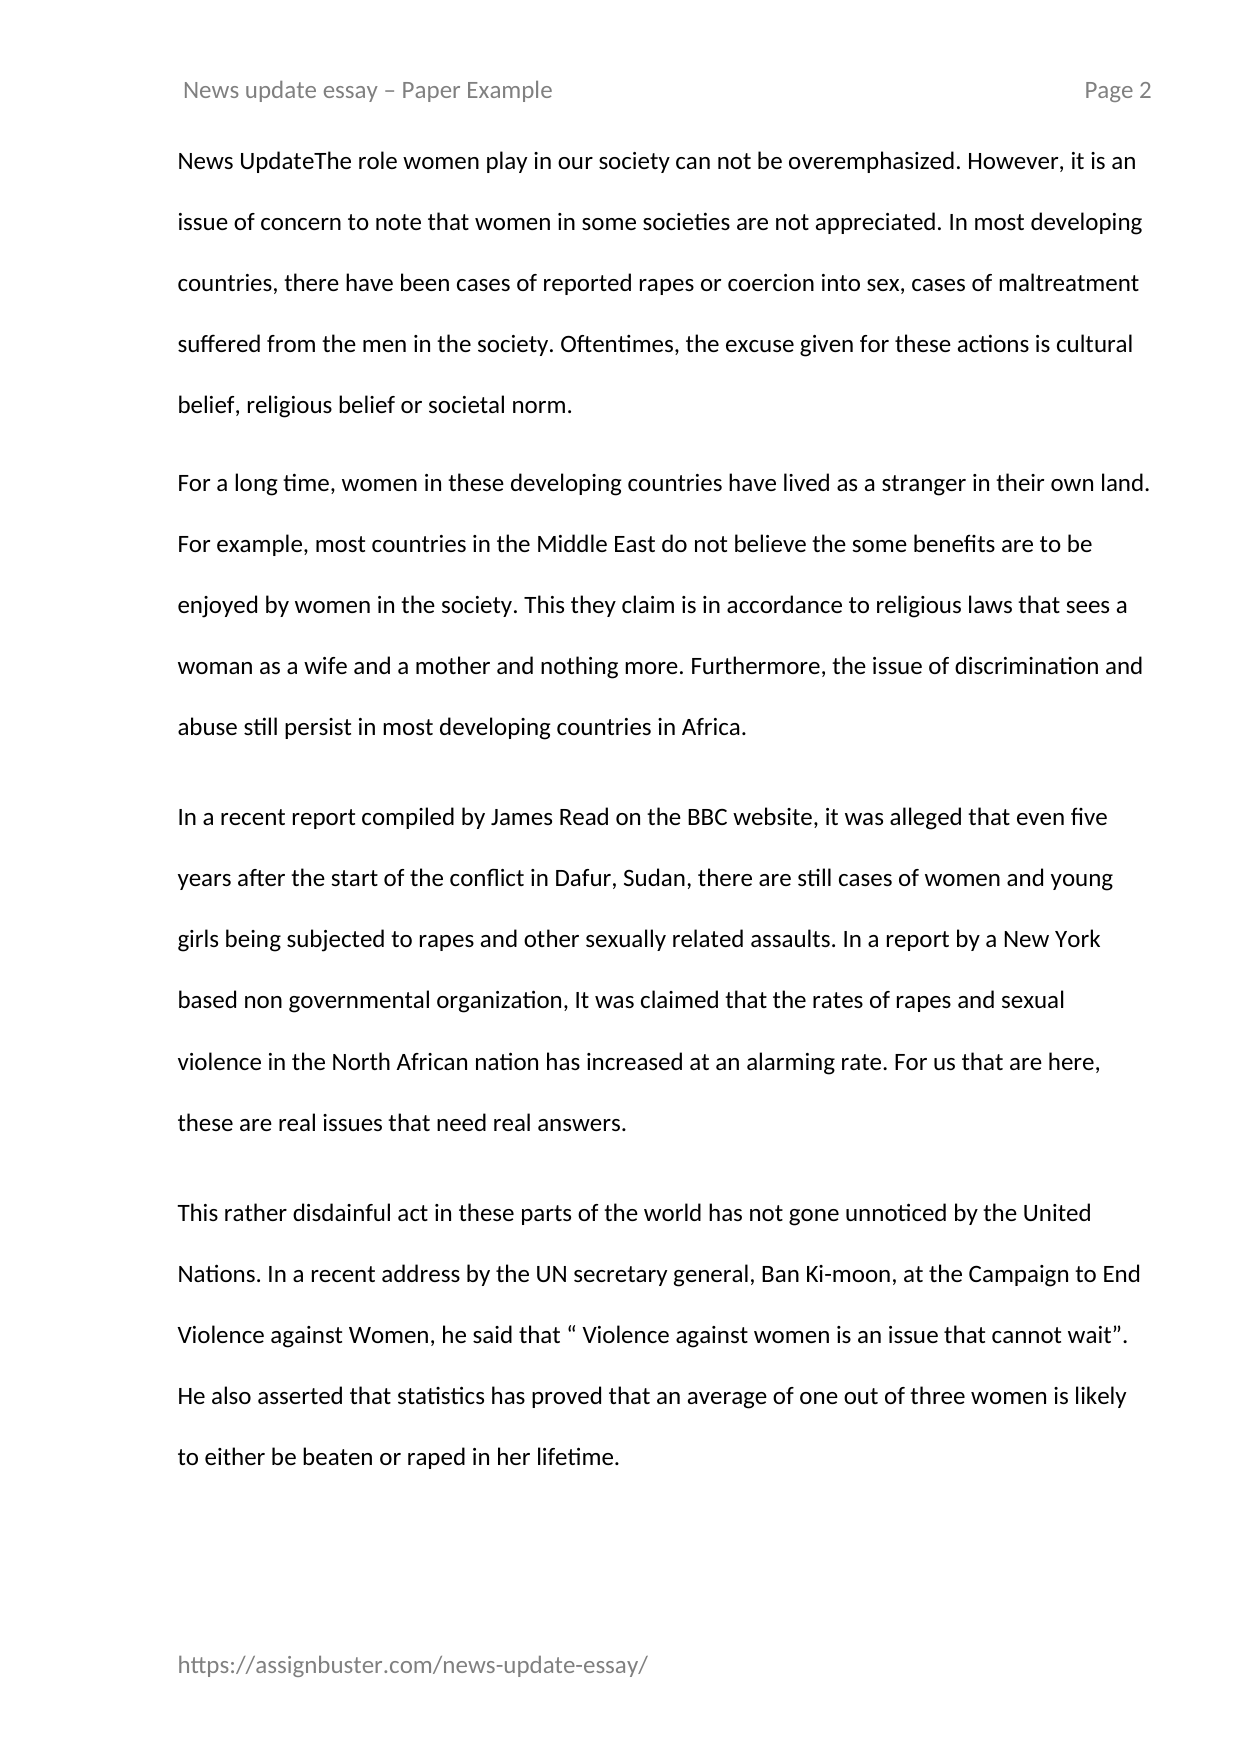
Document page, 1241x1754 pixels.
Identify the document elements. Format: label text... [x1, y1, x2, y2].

text News UpdateThe role women play in our society can not be overemphasized. However, it is an issue of concern to note that women in some societies are not appreciated. In most developing countries, there have been cases of reported rapes or coercion into sex, cases of maltreatment suffered from the men in the society. Oftentimes, the excuse given for these actions is cultural belief, religious belief or societal norm. [177, 145, 1152, 420]
text For a long time, women in these developing countries have lived as a stranger in their own land. For example, most countries in the Middle East do not believe the some benefits are to be enjoyed by women in the society. This they claim is in accordance to religious laws that sees a woman as a wife and a mother and nothing more. Furthermore, the issue of discrimination and abuse still persist in most developing countries in Africa. [177, 467, 1152, 742]
text This rather disdainful act in these parts of the world has not gone unnoticed by the United Nations. In a recent address by the UN secretary general, Ban Ki-moon, at the Campaign to End Violence against Women, he said that “ Violence against women is an issue that cannot wait”. He also asserted that statistics has proved that an average of one out of three women is likely to either be beaten or raped in her lifetime. [177, 1197, 1152, 1472]
text In a recent report compiled by James Read on the BBC website, it was alleged that even five years after the start of the conflict in Dafur, Sudan, there are still cases of women and young girls being subjected to rapes and other sexually related assaults. In a report by a New York based non governmental organization, It was claimed that the rates of rapes and sexual violence in the North African nation has increased at an alarming rate. For us that are here, these are real issues that need real answers. [177, 802, 1152, 1137]
